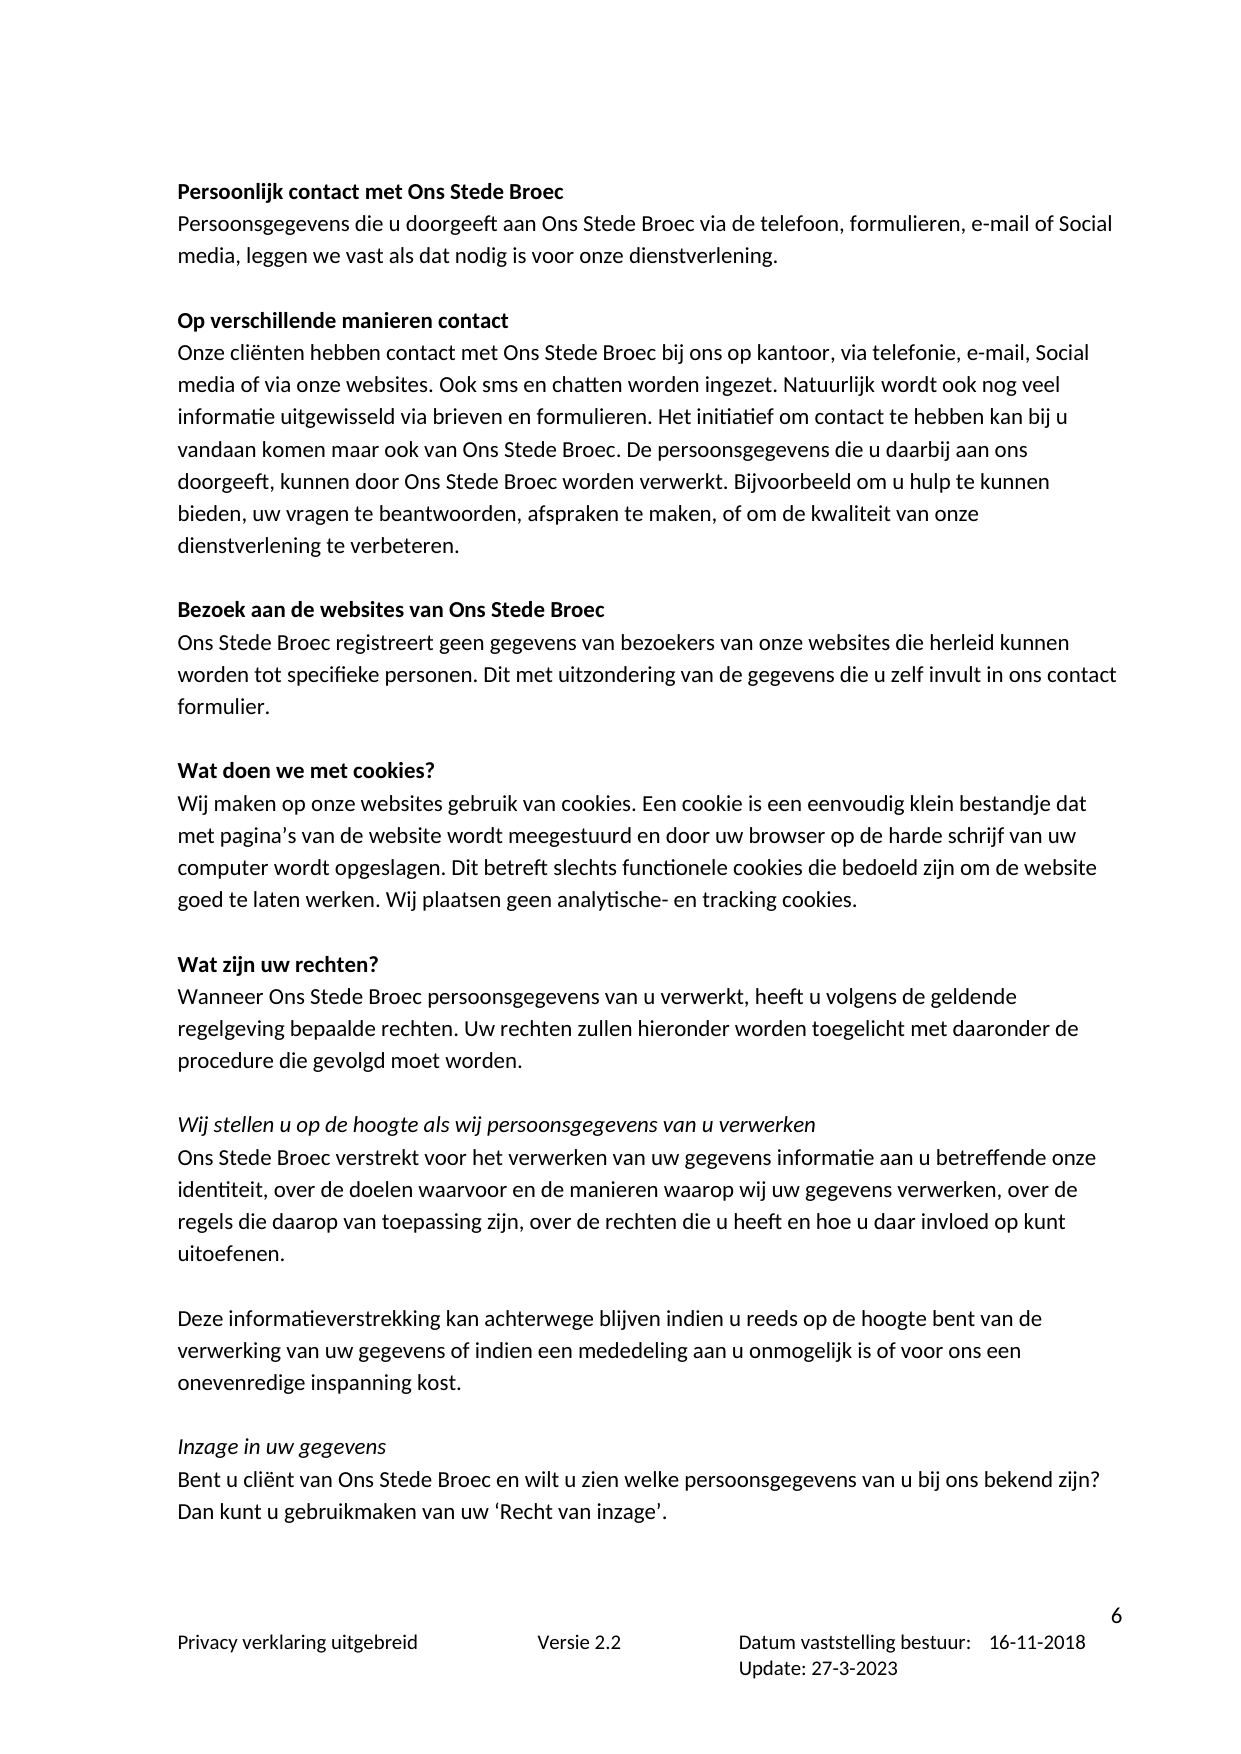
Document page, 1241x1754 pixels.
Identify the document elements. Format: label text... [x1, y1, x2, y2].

text Bent u cliënt van Ons Stede Broec en wilt u zien welke persoonsgegevens van u bij ons bekend zijn? Dan kunt u gebruikmaken van uw ‘Recht van inzage’. [177, 1465, 1122, 1525]
text Wanneer Ons Stede Broec persoonsgegevens van u verwerkt, heeft u volgens de geldende regelgeving bepaalde rechten. Uw rechten zullen hieronder worden toegelicht met daaronder de procedure die gevolgd moet worden. [177, 982, 1122, 1074]
text Wij maken op onze websites gebruik van cookies. Een cookie is een eenvoudig klein bestandje dat met pagina’s van de website wordt meegestuurd en door uw browser op de harde schrijf van uw computer wordt opgeslagen. Dit betreft slechts functionele cookies die bedoeld zijn om de website goed te laten werken. Wij plaatsen geen analytische- en tracking cookies. [177, 789, 1122, 913]
subtitle Op verschillende manieren contact [177, 306, 1122, 334]
text Persoonsgegevens die u doorgeeft aan Ons Stede Broec via de telefoon, formulieren, e-mail of Social media, leggen we vast als dat nodig is voor onze dienstverlening. [177, 209, 1122, 269]
text Wat doen we met cookies? [177, 757, 1122, 784]
subtitle Wat zijn uw rechten? [177, 950, 1122, 978]
subtitle Persoonlijk contact met Ons Stede Broec [177, 177, 1122, 205]
subtitle Bezoek aan de websites van Ons Stede Broec [177, 596, 1122, 624]
subtitle Wij stellen u op de hoogte als wij persoonsgegevens van u verwerken [177, 1111, 1122, 1139]
text Onze cliënten hebben contact met Ons Stede Broec bij ons op kantoor, via telefonie, e-mail, Social media of via onze websites. Ook sms en chatten worden ingezet. Natuurlijk wordt ook nog veel informatie uitgewisseld via brieven en formulieren. Het initiatief om contact te hebben kan bij u vandaan komen maar ook van Ons Stede Broec. De persoonsgegevens die u daarbij aan ons doorgeeft, kunnen door Ons Stede Broec worden verwerkt. Bijvoorbeeld om u hulp te kunnen bieden, uw vragen te beantwoorden, afspraken te maken, of om de kwaliteit van onze dienstverlening te verbeteren. [177, 338, 1122, 559]
text Ons Stede Broec registreert geen gegevens van bezoekers van onze websites die herleid kunnen worden tot specifieke personen. Dit met uitzondering van de gegevens die u zelf invult in ons contact formulier. [177, 628, 1122, 720]
text Deze informatieverstrekking kan achterwege blijven indien u reeds op de hoogte bent van de verwerking van uw gegevens of indien een mededeling aan u onmogelijk is of voor ons een onevenredige inspanning kost. [177, 1304, 1122, 1396]
text Ons Stede Broec verstrekt voor het verwerken van uw gegevens informatie aan u betreffende onze identiteit, over de doelen waarvoor en de manieren waarop wij uw gegevens verwerken, over de regels die daarop van toepassing zijn, over de rechten die u heeft en hoe u daar invloed op kunt uitoefenen. [177, 1143, 1122, 1267]
subtitle Inzage in uw gegevens [177, 1432, 1122, 1461]
